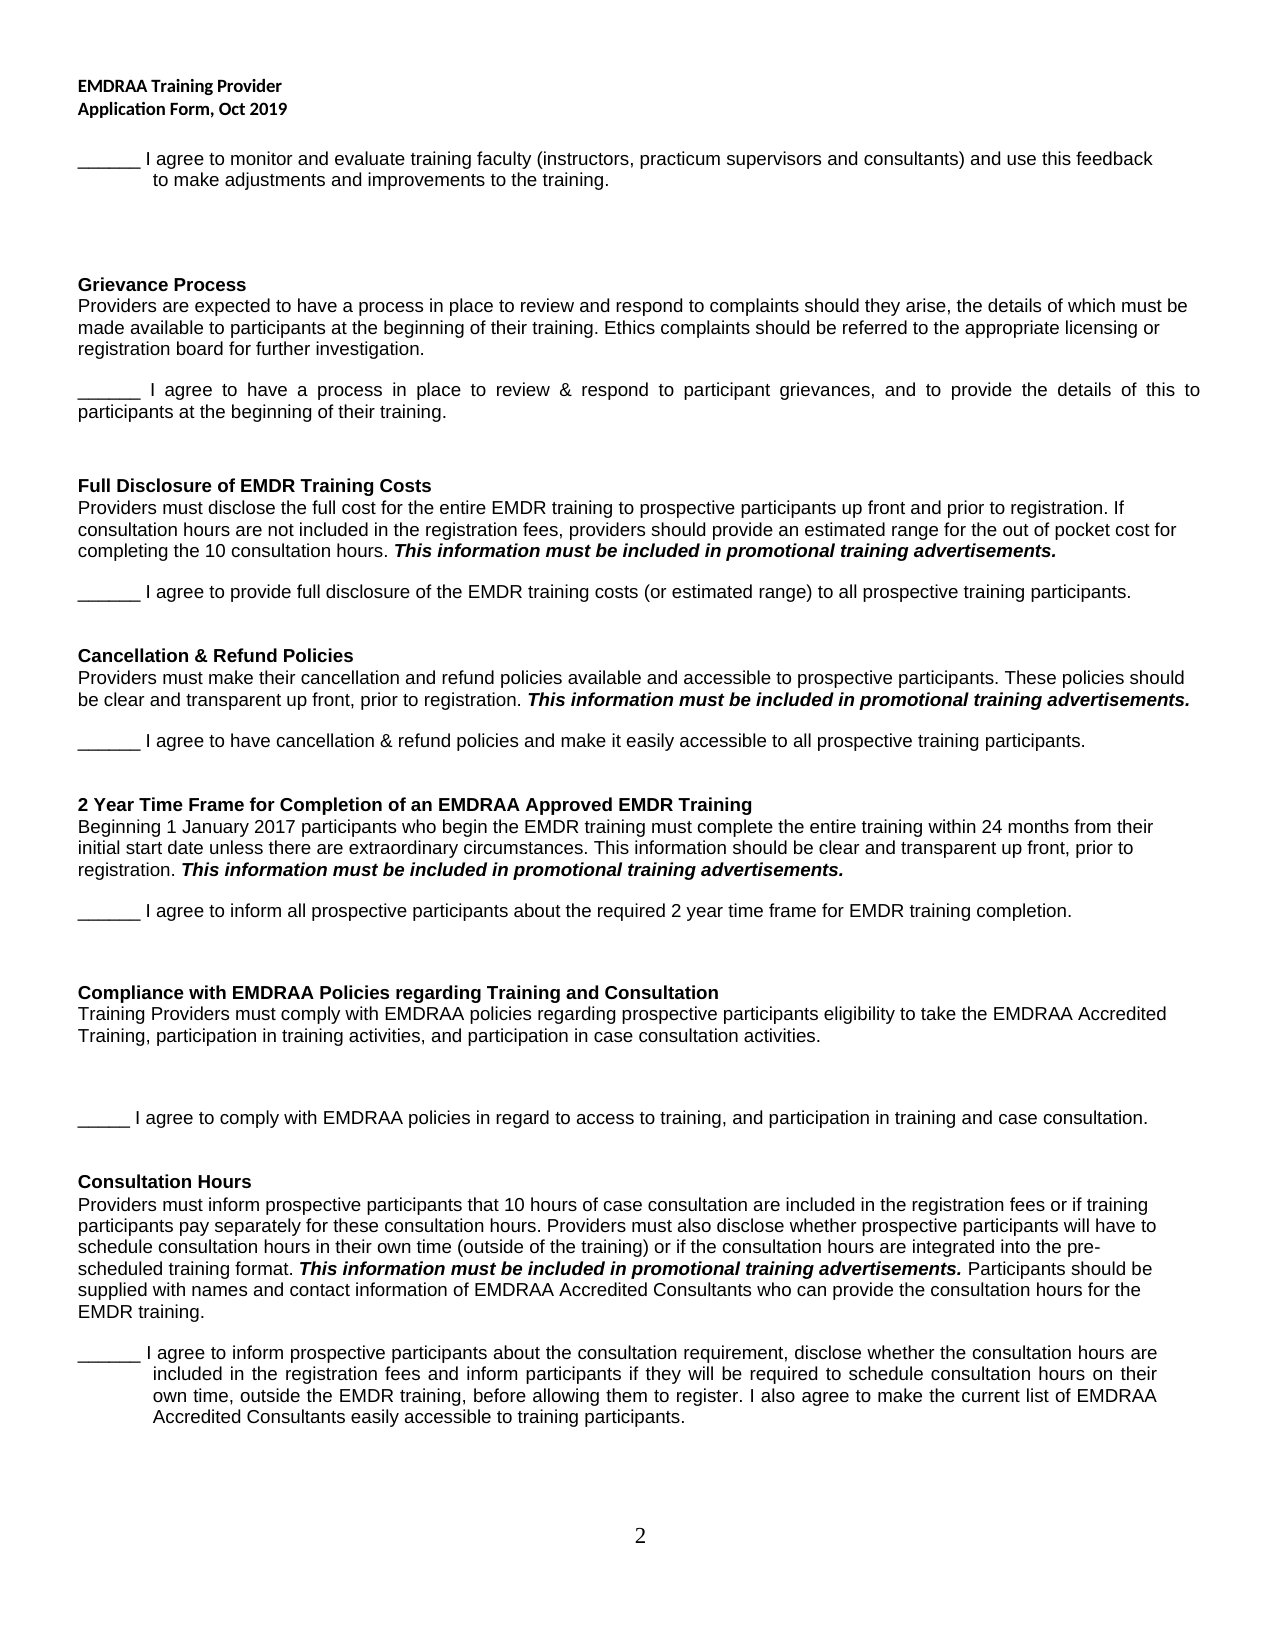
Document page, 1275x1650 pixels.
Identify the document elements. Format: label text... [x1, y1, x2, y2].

text ______ I agree to provide full disclosure of the EMDR training costs (or estimated range) to all prospective training participants. [78, 582, 1211, 603]
text 2 Year Time Frame for Completion of an EMDRAA Approved EMDR Training [78, 794, 1211, 816]
text ______ I agree to inform prospective participants about the consultation requirement, disclose whether the consultation hours are included in the registration fees and inform participants if they will be required to schedule consultation hours on their own time, outside the EMDR training, before allowing them to register. I also agree to make the current list of EMDRAA Accredited Consultants easily accessible to training participants. [78, 1342, 1158, 1428]
text _____ I agree to comply with EMDRAA policies in regard to access to training, and participation in training and case consultation. [78, 1107, 1211, 1129]
text 2 [70, 1523, 1211, 1549]
text Training Providers must comply with EMDRAA policies regarding prospective participants eligibility to take the EMDRAA Accredited [78, 1004, 1211, 1025]
text ______ I agree to inform all prospective participants about the required 2 year time frame for EMDR training completion. [78, 900, 1211, 922]
text Providers are expected to have a process in place to review and respond to complaints should they arise, the details of which must be made available to participants at the beginning of their training. Ethics complaints should be referred to the appropriate licensing or registration board for further investigation. [78, 296, 1188, 360]
text EMDRAA Training Provider [78, 77, 1211, 96]
text be clear and transparent up front, prior to registration. This information must be included in promotional training advertisements. [78, 689, 1211, 711]
text ______ I agree to have a process in place to review & respond to participant grievances, and to provide the details of this to participants at the beginning of their training. [78, 380, 1203, 423]
text Providers must inform prospective participants that 10 hours of case consultation are included in the registration fees or if training participants pay separately for these consultation hours. Providers must also disclose whether prospective participants will have to schedule consultation hours in their own time (outside of the training) or if the consultation hours are integrated into the pre-scheduled training format. This information must be included in promotional training advertisements. Participants should be supplied with names and contact information of EMDRAA Accredited Consultants who can provide the consultation hours for the EMDR training. [78, 1194, 1158, 1323]
text Grievance Process [78, 274, 1211, 296]
text ______ I agree to have cancellation & refund policies and make it easily accessible to all prospective training participants. [78, 730, 1211, 752]
text Cancellation & Refund Policies [78, 646, 1211, 667]
text Full Disclosure of EMDR Training Costs [78, 476, 1211, 497]
text Beginning 1 January 2017 participants who begin the EMDR training must complete the entire training within 24 months from their initial start date unless there are extraordinary circumstances. This information should be clear and transparent up front, prior to registration. This information must be included in promotional training advertisements. [78, 816, 1158, 881]
text ______ I agree to monitor and evaluate training faculty (instructors, practicum supervisors and consultants) and use this feedback to make adjustments and improvements to the training. [78, 148, 1173, 190]
text Consultation Hours [78, 1172, 1211, 1193]
text Compliance with EMDRAA Policies regarding Training and Consultation [78, 982, 1211, 1003]
text Providers must make their cancellation and refund policies available and accessible to prospective participants. These policies should [78, 668, 1211, 689]
text Providers must disclose the full cost for the entire EMDR training to prospective participants up front and prior to registration. If consultation hours are not included in the registration fees, providers should provide an estimated range for the out of pocket cost for completing the 10 consultation hours. This information must be included in promotional training advertisements. [78, 498, 1181, 562]
text Training, participation in training activities, and participation in case consultation activities. [78, 1025, 1211, 1047]
text Application Form, Oct 2019 [78, 100, 1211, 119]
